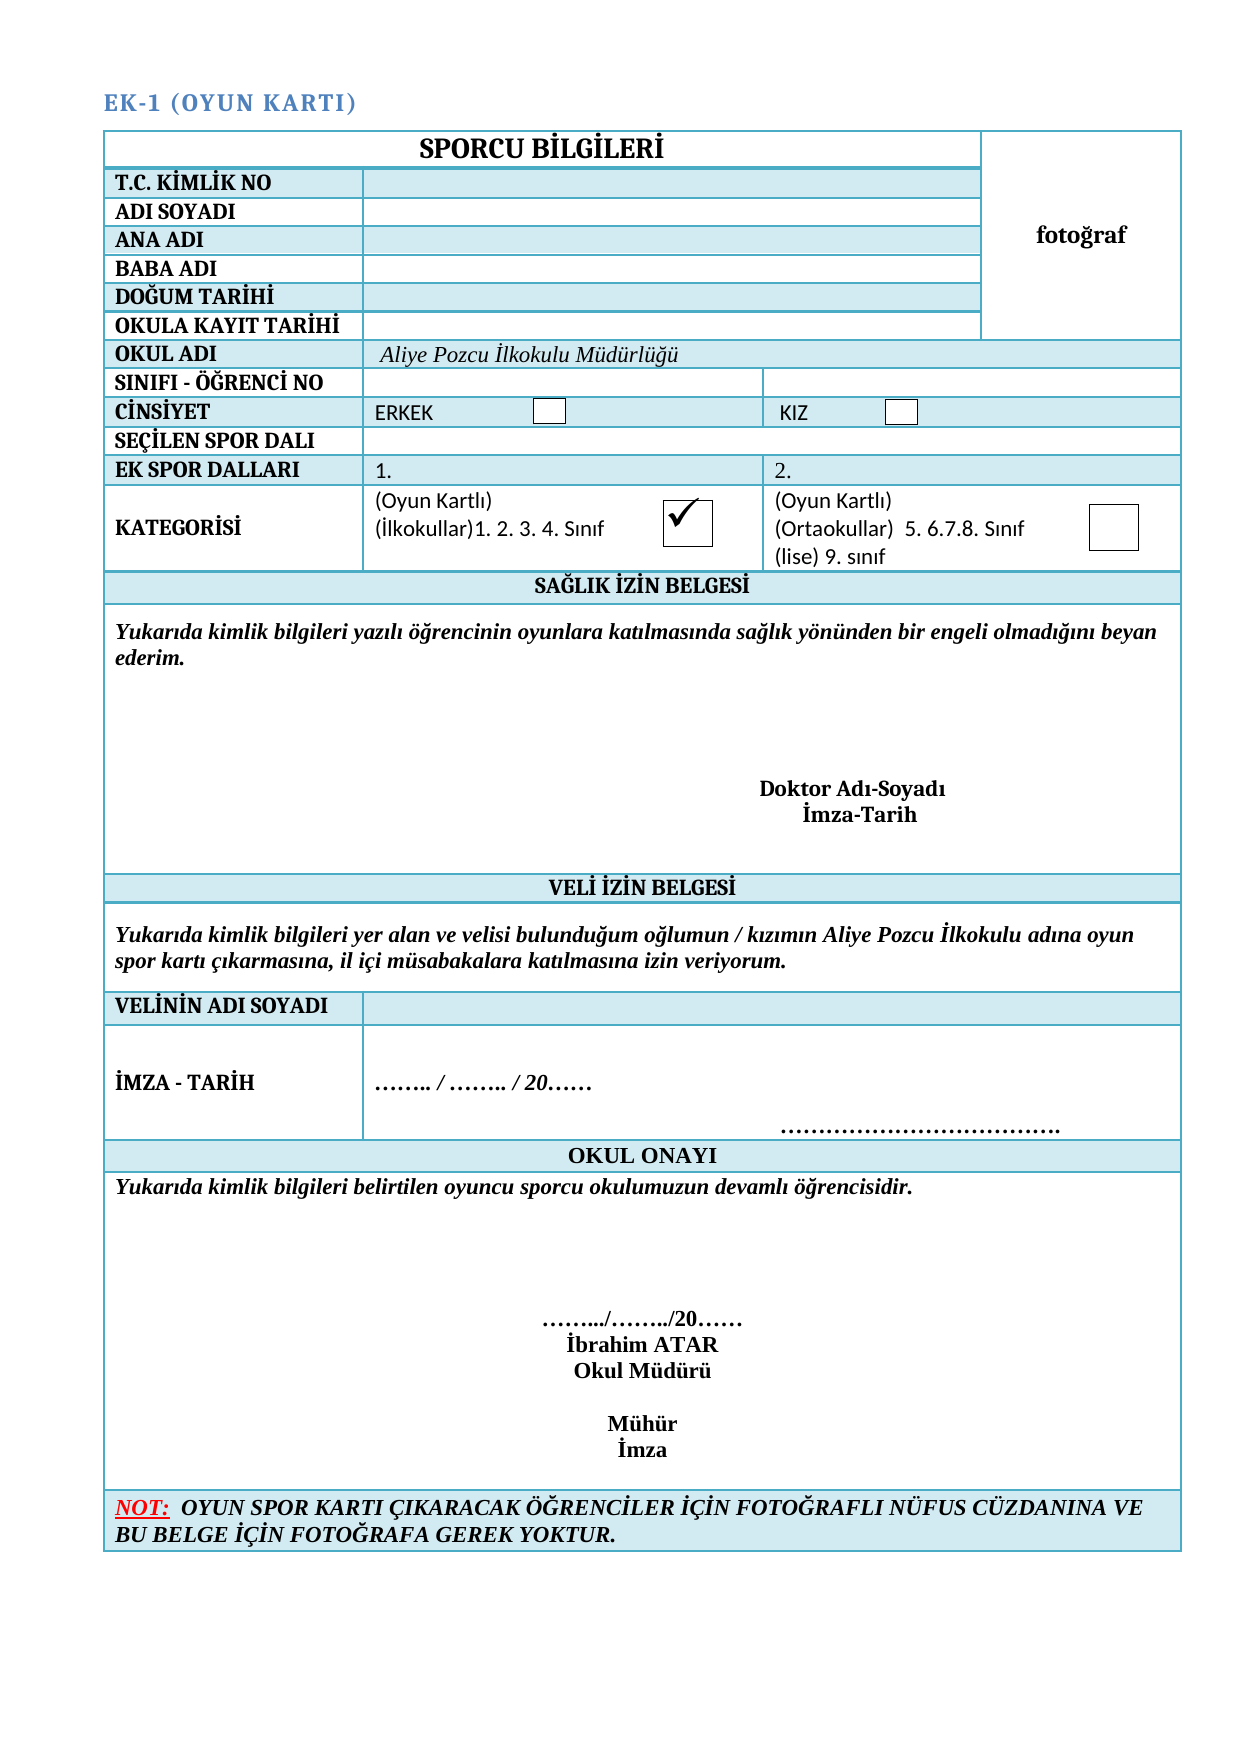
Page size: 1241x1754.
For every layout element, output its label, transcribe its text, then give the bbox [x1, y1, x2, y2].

table_header fotoğraf [982, 132, 1180, 339]
table_cell 2. [764, 456, 1180, 484]
table_cell OKUL ADI [105, 341, 362, 367]
table_cell SAĞLIK İZİN BELGESİ [105, 573, 1180, 603]
table_cell Yukarıda kimlik bilgileri yer alan ve velisi bulunduğum oğlumun / kızımın Aliye Pozcu İlkokulu adına oyun spor kartı çıkarmasına, il içi müsabakalara katılmasına izin veriyorum. [105, 904, 1180, 991]
table_cell SINIFI - ÖĞRENCİ NO [105, 369, 362, 396]
table_cell [364, 256, 980, 282]
table_cell KIZ [886, 398, 1180, 426]
table_cell [764, 369, 1180, 396]
table_cell Yukarıda kimlik bilgileri belirtilen oyuncu sporcu okulumuzun devamlı öğrencisidir. …….../……../20…… İbrahim ATAR Okul Müdürü Mühür İmza [105, 1173, 1180, 1489]
table_cell VELİNİN ADI SOYADI [105, 993, 362, 1024]
table_cell EK SPOR DALLARI [105, 456, 362, 484]
table_cell KIZ [764, 398, 917, 426]
table_cell [364, 428, 1180, 454]
table_cell BABA ADI [105, 256, 362, 282]
table_cell SEÇİLEN SPOR DALI [105, 428, 362, 454]
table_cell (Oyun Kartlı) (Ortaokullar) 5. 6.7.8. Sınıf (lise) 9. sınıf [764, 486, 1180, 570]
table_cell ADI SOYADI [105, 199, 362, 225]
table_cell (Oyun Kartlı) (İlkokullar)1. 2. 3. 4. Sınıf [364, 486, 762, 570]
table_cell …….. / …….. / 20…… ………………………………. [364, 1026, 1180, 1139]
table_cell DOĞUM TARİHİ [105, 284, 362, 310]
table_header SPORCU BİLGİLERİ [105, 132, 980, 166]
table_cell OKULA KAYIT TARİHİ [105, 313, 362, 339]
table_cell VELİ İZİN BELGESİ [105, 875, 1180, 901]
table_cell [364, 284, 980, 310]
table_cell [364, 993, 1180, 1024]
table_cell OKUL ONAYI [105, 1141, 1180, 1171]
table_cell CİNSİYET [105, 398, 362, 426]
table_cell [364, 313, 980, 339]
table_cell [364, 227, 980, 253]
table_cell Yukarıda kimlik bilgileri yazılı öğrencinin oyunlara katılmasında sağlık yönünden bir engeli olmadığını beyan ederim. Doktor Adı-Soyadı İmza-Tarih [105, 605, 1180, 873]
table_cell İMZA - TARİH [105, 1026, 362, 1139]
table_cell [364, 170, 980, 197]
subtitle EK-1 (OYUN KARTI) [103, 89, 1181, 117]
table_cell 1. [364, 456, 762, 484]
table_cell [364, 199, 980, 225]
table_cell ERKEK [364, 398, 762, 426]
table_cell ANA ADI [105, 227, 362, 253]
table_cell KATEGORİSİ [105, 486, 362, 570]
table_cell [364, 369, 762, 396]
table_cell T.C. KİMLİK NO [105, 170, 362, 197]
table_cell Aliye Pozcu İlkokulu Müdürlüğü [364, 341, 1180, 367]
table_cell NOT: OYUN SPOR KARTI ÇIKARACAK ÖĞRENCİLER İÇİN FOTOĞRAFLI NÜFUS CÜZDANINA VE BU BELGE İÇİN FOTOĞRAFA GEREK YOKTUR. [105, 1491, 1180, 1550]
